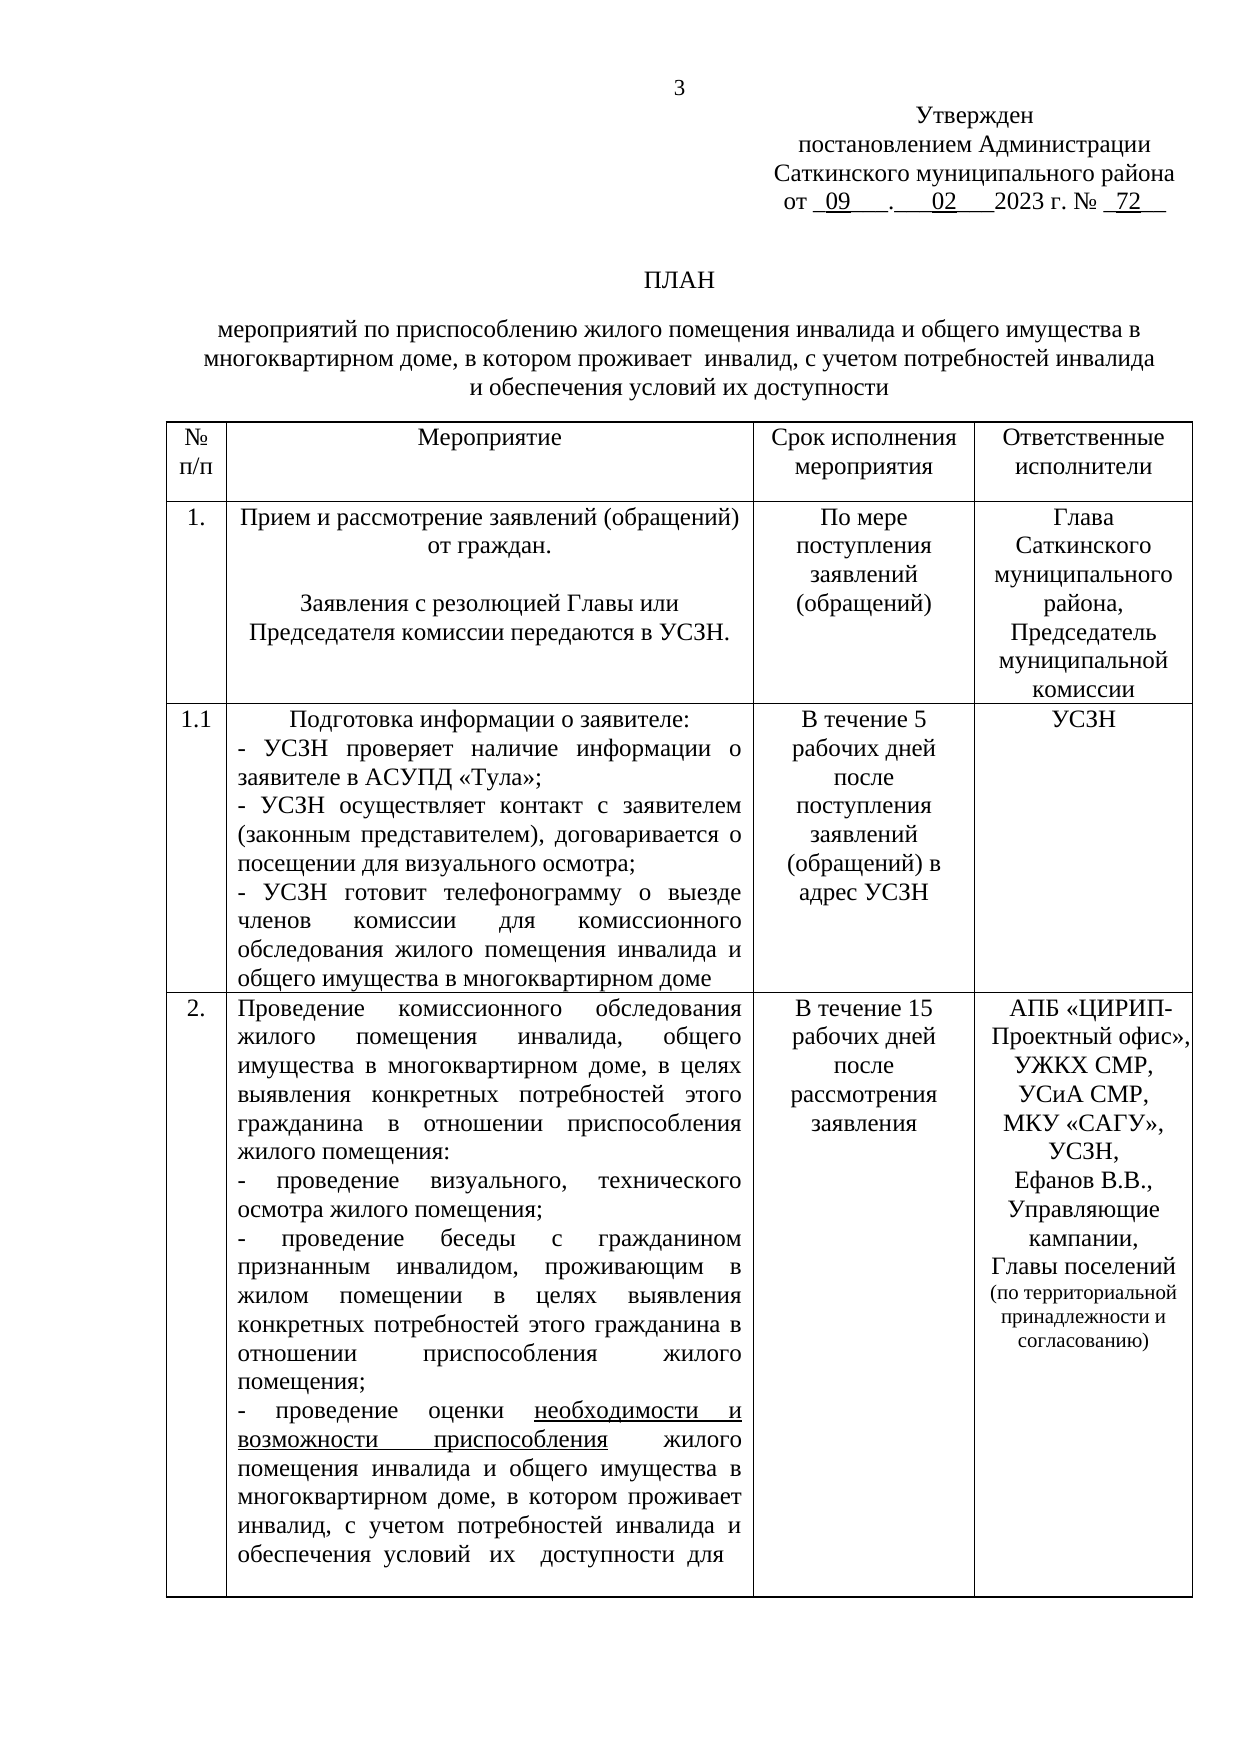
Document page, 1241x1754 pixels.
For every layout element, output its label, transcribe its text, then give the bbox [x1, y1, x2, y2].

table_cell 1. [167, 502, 226, 703]
text от _09___.___02___2023 г. № _72__ [768, 186, 1181, 215]
table_header Срок исполнения мероприятия [754, 423, 974, 501]
table_cell Прием и рассмотрение заявлений (обращений) от граждан. Заявления с резолюцией Главы или Председателя комиссии передаются в УСЗН. [227, 502, 753, 703]
table_cell 2. [167, 993, 226, 1596]
table_header Ответственные исполнители [975, 423, 1192, 501]
table_cell Глава Саткинского муниципального района, Председатель муниципальной комиссии [975, 502, 1192, 703]
table_header Мероприятие [227, 423, 753, 501]
table_cell В течение 5 рабочих дней после поступления заявлений (обращений) в адрес УСЗН [754, 704, 974, 992]
text Утвержден [768, 100, 1181, 129]
table_cell Проведение комиссионного обследования жилого помещения инвалида, общего имущества в многоквартирном доме, в целях выявления конкретных потребностей этого гражданина в отношении приспособления жилого помещения: - проведение визуального, технического осмотра жилого помещения; - проведение беседы с гражданином признанным инвалидом, проживающим в жилом помещении в целях выявления конкретных потребностей этого гражданина в отношении приспособления жилого помещения; - проведение оценки необходимости и возможности приспособления жилого помещения инвалида и общего имущества в многоквартирном доме, в котором проживает инвалид, с учетом потребностей инвалида и обеспечения условий их доступности для [227, 993, 753, 1596]
text мероприятий по приспособлению жилого помещения инвалида и общего имущества в многоквартирном доме, в котором проживает инвалид, с учетом потребностей инвалида и обеспечения условий их доступности [177, 314, 469, 401]
table_cell По мере поступления заявлений (обращений) [754, 502, 974, 703]
table_cell В течение 15 рабочих дней после рассмотрения заявления [754, 993, 974, 1596]
text мероприятий по приспособлению жилого помещения инвалида и общего имущества в многоквартирном доме, в котором проживает инвалид, с учетом потребностей инвалида и обеспечения условий их доступности [889, 314, 1181, 401]
text постановлением Администрации [768, 129, 1181, 158]
text ПЛАН [177, 265, 1181, 293]
table_cell АПБ «ЦИРИП-Проектный офис», УЖКХ СМР, УСиА СМР, МКУ «САГУ», УСЗН, Ефанов В.В., Управляющие кампании, Главы поселений (по территориальной принадлежности и согласованию) [975, 993, 1192, 1596]
text Саткинского муниципального района [768, 158, 1181, 186]
table_cell Подготовка информации о заявителе: - УСЗН проверяет наличие информации о заявителе в АСУПД «Тула»; - УСЗН осуществляет контакт с заявителем (законным представителем), договаривается о посещении для визуального осмотра; - УСЗН готовит телефонограмму о выезде членов комиссии для комиссионного обследования жилого помещения инвалида и общего имущества в многоквартирном доме [227, 704, 753, 992]
table_header № п/п [167, 423, 226, 501]
table_cell УСЗН [975, 704, 1192, 992]
table_cell 1.1 [167, 704, 226, 992]
